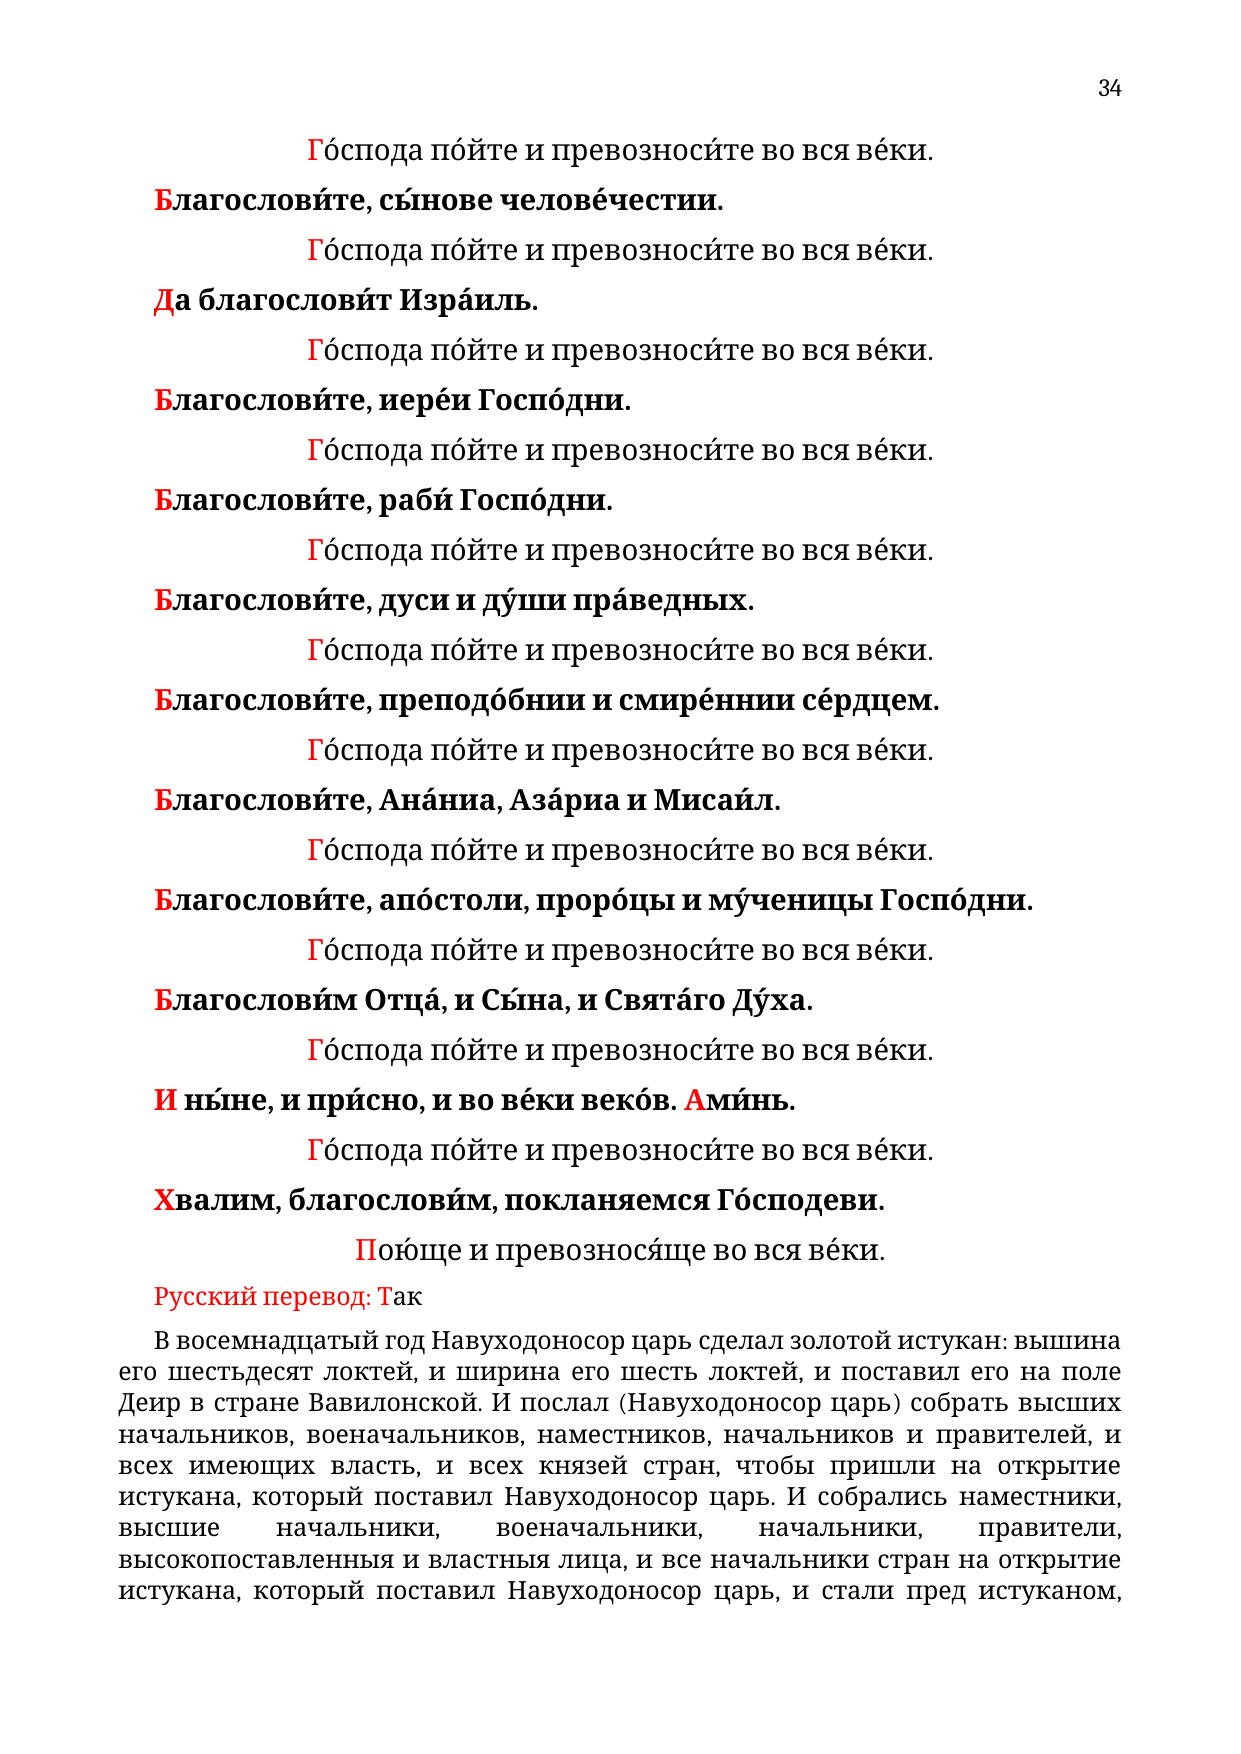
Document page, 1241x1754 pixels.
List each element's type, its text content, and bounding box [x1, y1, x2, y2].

text Пою́ще и превознося́ще во вся ве́ки. [118, 1231, 1122, 1268]
text Го́спода по́йте и превозноси́те во вся ве́ки. [118, 1131, 1122, 1168]
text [118, 231, 1122, 268]
text Го́спода по́йте и превозноси́те во вся ве́ки. [118, 1031, 1122, 1068]
text Го́спода по́йте и превозноси́те во вся ве́ки. [118, 731, 1122, 768]
text И ны́не, и при́сно, и во ве́ки веко́в. Ами́нь. [118, 1081, 1122, 1118]
text Русский перевод: Так [118, 1281, 1122, 1312]
text Благослови́те, иере́и Госпо́дни. [118, 381, 1122, 418]
text Благослови́те, сы́нове челове́честии. [118, 181, 1122, 218]
text Го́спода по́йте и превозноси́те во вся ве́ки. [118, 331, 1122, 368]
text Го́спода по́йте и превозноси́те во вся ве́ки. [118, 531, 1122, 568]
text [118, 1324, 1122, 1606]
text Го́спода по́йте и превозноси́те во вся ве́ки. [118, 931, 1122, 968]
text Благослови́те, преподо́бнии и смире́ннии се́рдцем. [118, 681, 1122, 718]
text Благослови́те, апо́столи, проро́цы и му́ченицы Госпо́дни. [118, 881, 1122, 918]
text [118, 131, 1122, 168]
text Благослови́те, дуси и ду́ши пра́ведных. [118, 581, 1122, 618]
text Благослови́те, Ана́ниа, Аза́риа и Мисаи́л. [118, 781, 1122, 818]
text Го́спода по́йте и превозноси́те во вся ве́ки. [118, 431, 1122, 468]
text Го́спода по́йте и превозноси́те во вся ве́ки. [118, 631, 1122, 668]
text Да благослови́т Изра́иль. [118, 281, 1122, 318]
text Го́спода по́йте и превозноси́те во вся ве́ки. [118, 831, 1122, 868]
text Благослови́м Отца́, и Сы́на, и Свята́го Ду́ха. [118, 981, 1122, 1018]
text Хвалим, благослови́м, покланяемся Го́сподеви. [118, 1181, 1122, 1218]
text Благослови́те, раби́ Госпо́дни. [118, 481, 1122, 518]
